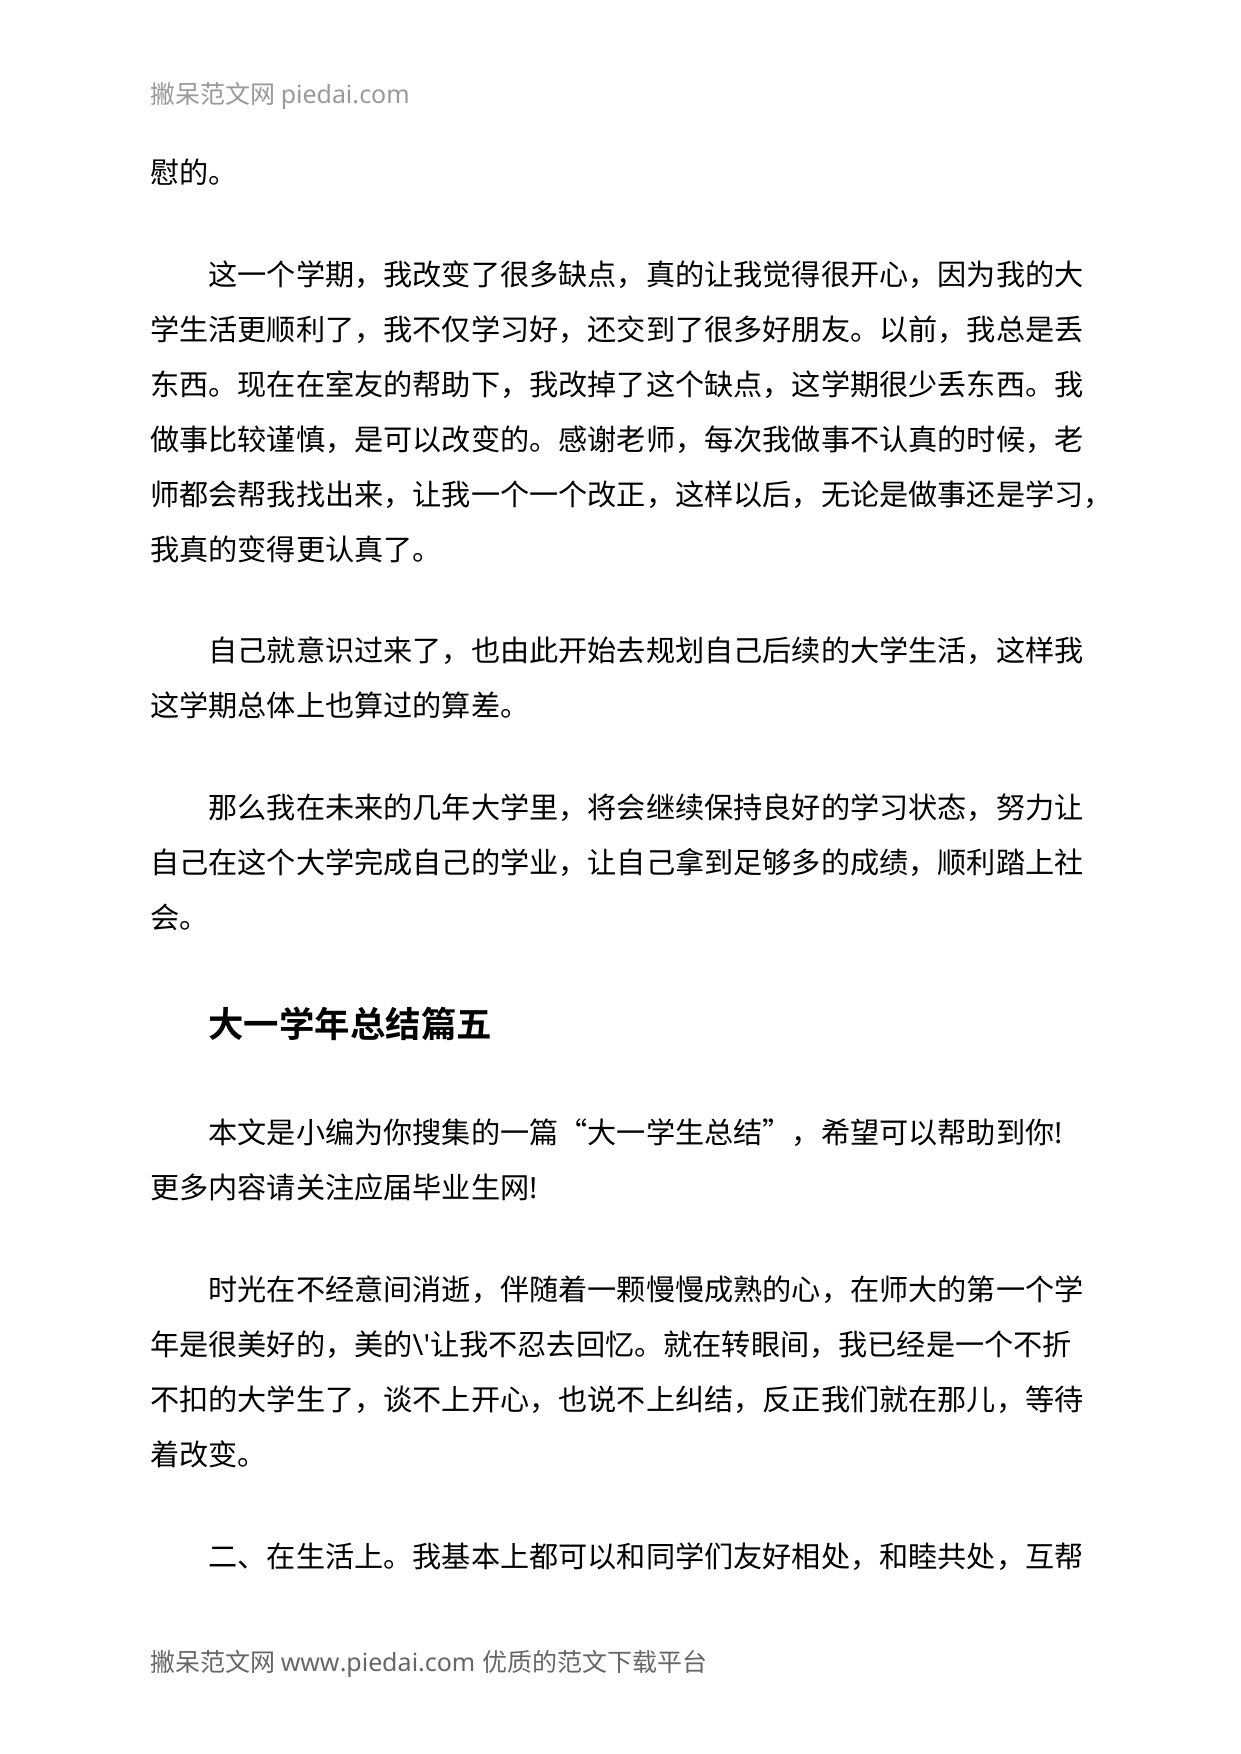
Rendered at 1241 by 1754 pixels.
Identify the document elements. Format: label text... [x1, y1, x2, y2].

text 大一学年总结篇五 [150, 996, 1090, 1047]
text 时光在不经意间消逝，伴随着一颗慢慢成熟的心，在师大的第一个学年是很美好的，美的\'让我不忍去回忆。就在转眼间，我已经是一个不折不扣的大学生了，谈不上开心，也说不上纠结，反正我们就在那儿，等待着改变。 [150, 1267, 1090, 1474]
text 那么我在未来的几年大学里，将会继续保持良好的学习状态，努力让自己在这个大学完成自己的学业，让自己拿到足够多的成绩，顺利踏上社会。 [150, 785, 1090, 937]
text 本文是小编为你搜集的一篇“大一学生总结”，希望可以帮助到你!更多内容请关注应届毕业生网! [150, 1110, 1090, 1207]
text 这一个学期，我改变了很多缺点，真的让我觉得很开心，因为我的大学生活更顺利了，我不仅学习好，还交到了很多好朋友。以前，我总是丢东西。现在在室友的帮助下，我改掉了这个缺点，这学期很少丢东西。我做事比较谨慎，是可以改变的。感谢老师，每次我做事不认真的时候，老师都会帮我找出来，让我一个一个改正，这样以后，无论是做事还是学习，我真的变得更认真了。 [150, 252, 1090, 568]
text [150, 1533, 1090, 1576]
text 自己就意识过来了，也由此开始去规划自己后续的大学生活，这样我这学期总体上也算过的算差。 [150, 628, 1090, 725]
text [150, 150, 1090, 192]
